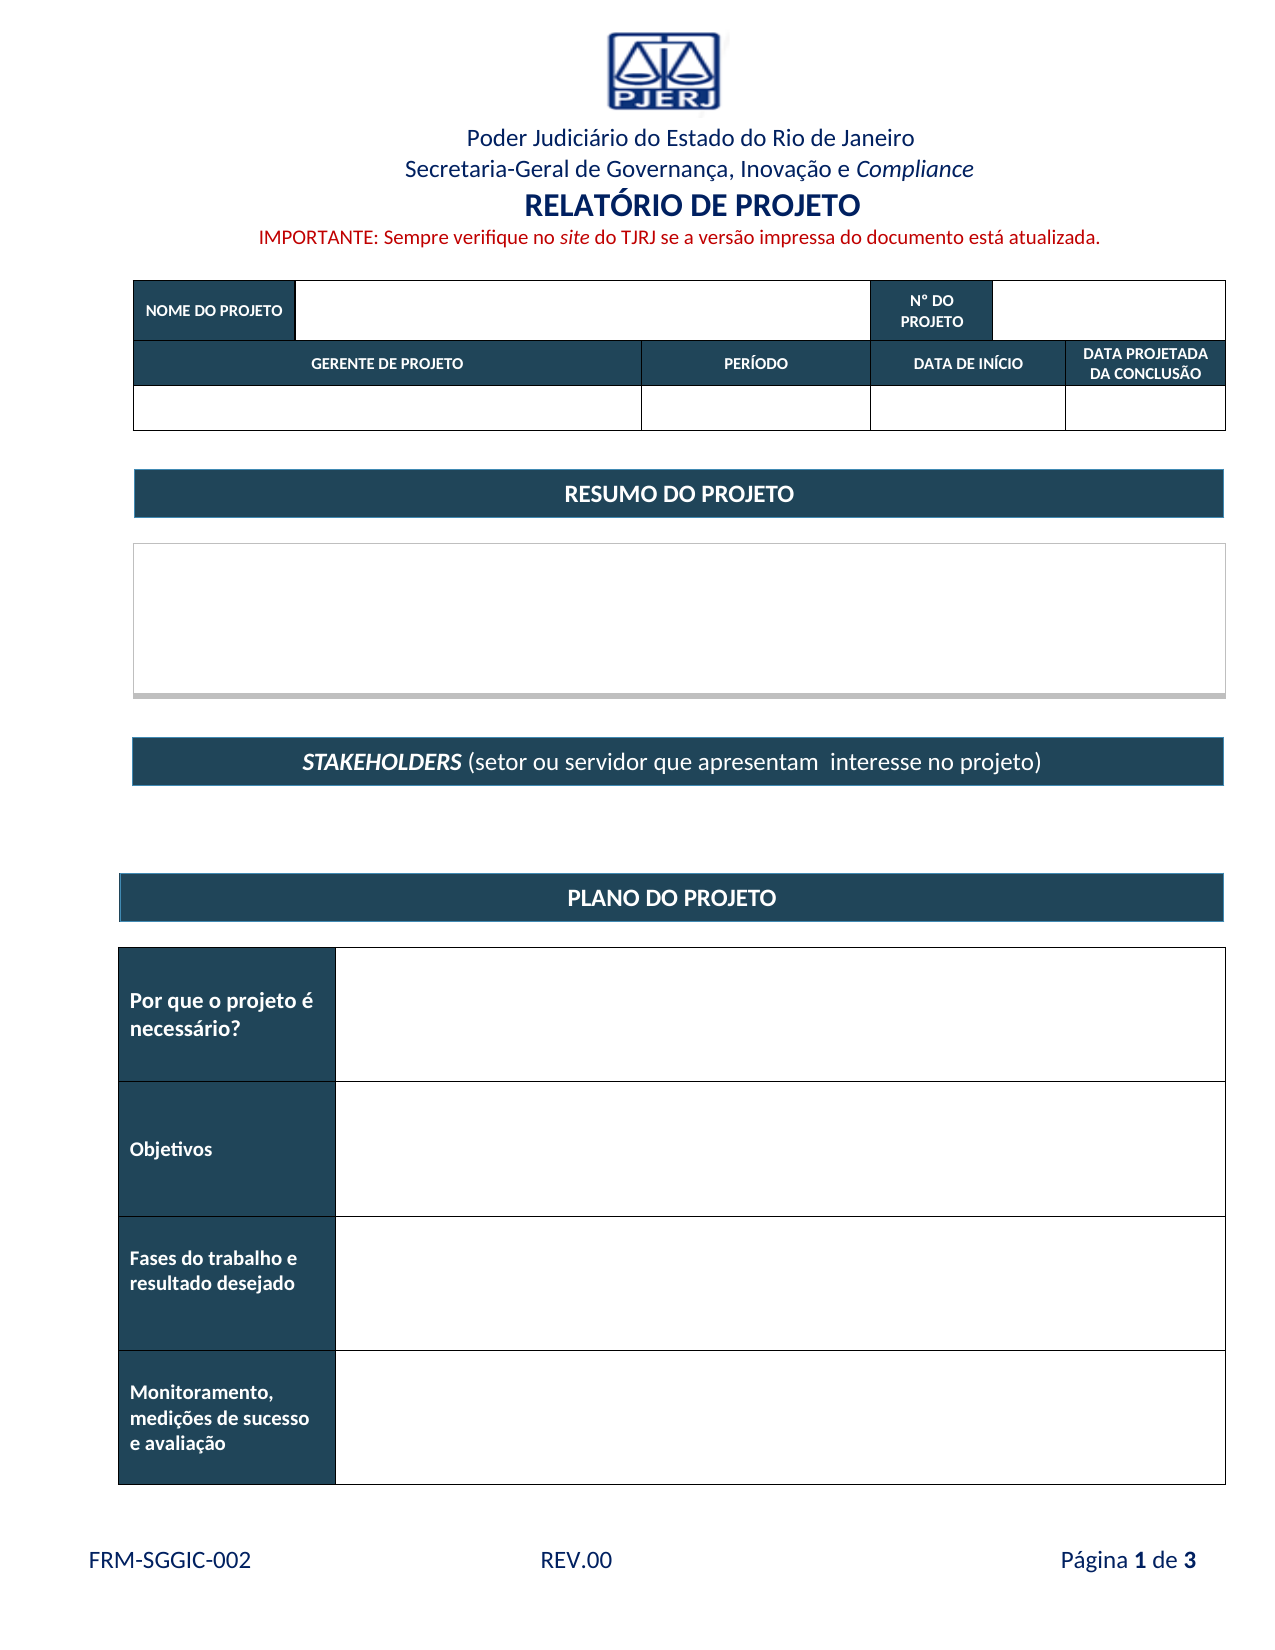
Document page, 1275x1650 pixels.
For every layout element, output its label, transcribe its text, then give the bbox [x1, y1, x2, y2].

table_cell [336, 1082, 1225, 1216]
table_header [296, 281, 870, 340]
table_header [134, 544, 1225, 693]
text STAKEHOLDERS (setor ou servidor que apresentam interesse no projeto) [133, 738, 1223, 785]
table_header [336, 948, 1225, 1081]
text PLANO DO PROJETO [121, 874, 1223, 921]
table_cell PERÍODO [642, 341, 870, 385]
table_cell [871, 386, 1065, 430]
table_header Nº DO PROJETO [871, 281, 992, 340]
table_header NOME DO PROJETO [134, 281, 294, 340]
table_cell Monitoramento, medições de sucesso e avaliação [119, 1351, 335, 1484]
table_cell [134, 386, 641, 430]
table_cell [336, 1351, 1225, 1484]
table_cell [336, 1217, 1225, 1350]
text Resumo do Projeto [135, 470, 1223, 517]
table_header [993, 281, 1225, 340]
picture [600, 26, 730, 118]
table_cell DATA PROJETADA DA CONCLUSÃO [1066, 341, 1225, 385]
table_cell [1066, 386, 1225, 430]
table_cell GERENTE DE PROJETO [134, 341, 641, 385]
table_cell DATA DE INÍCIO [871, 341, 1065, 385]
table_cell Fases do trabalho e resultado desejado [119, 1217, 335, 1350]
table_header Por que o projeto é necessário? [119, 948, 335, 1081]
table_cell [642, 386, 870, 430]
table_cell Objetivos [119, 1082, 335, 1216]
